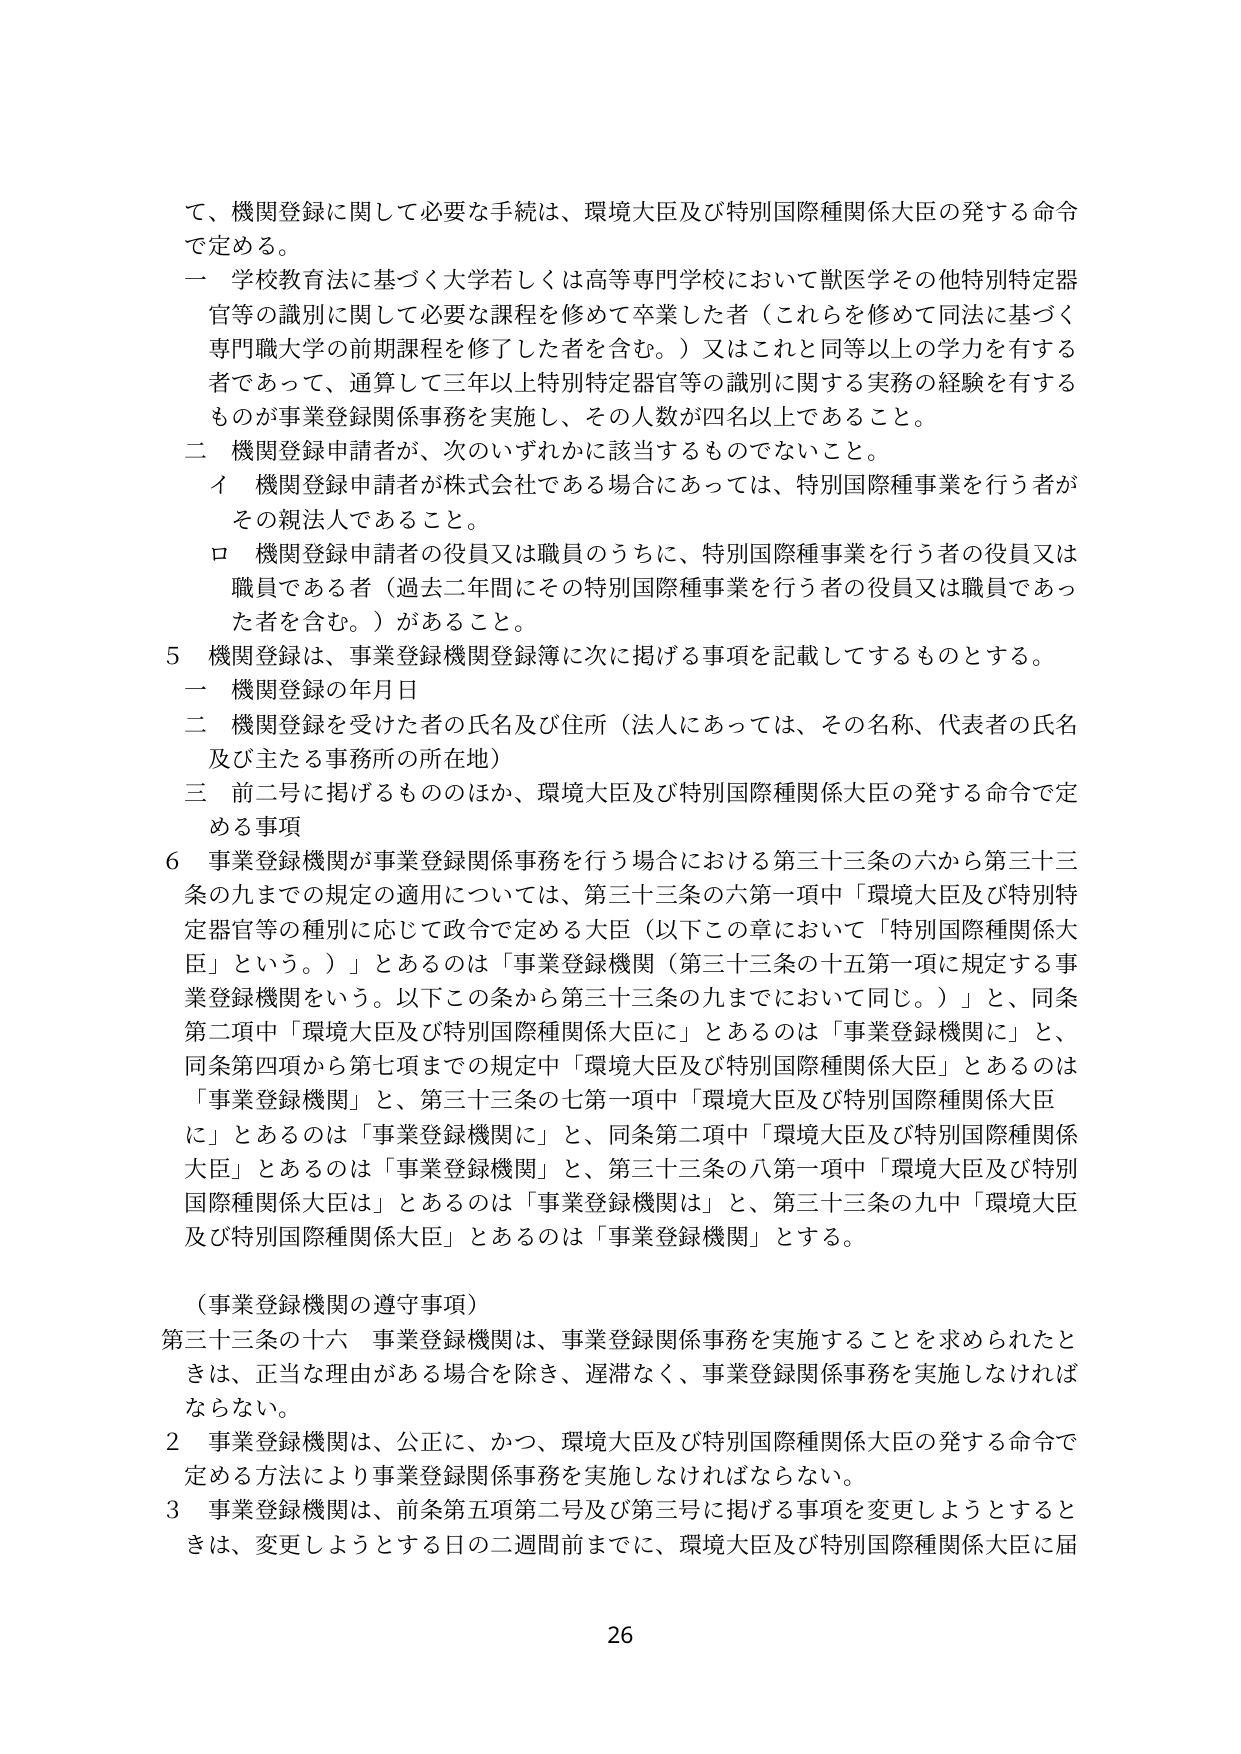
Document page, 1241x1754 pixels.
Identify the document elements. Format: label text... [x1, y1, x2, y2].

text 二 機関登録を受けた者の氏名及び住所（法人にあっては、その名称、代表者の氏名及び主たる事務所の所在地） [184, 706, 1079, 774]
text 一 機関登録の年月日 [184, 672, 1079, 706]
text （事業登録機関の遵守事項） [184, 1287, 1079, 1321]
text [161, 1492, 1079, 1560]
text 二 機関登録申請者が、次のいずれかに該当するものでないこと。 [184, 433, 1079, 467]
text 三 前二号に掲げるもののほか、環境大臣及び特別国際種関係大臣の発する命令で定める事項 [184, 774, 1079, 843]
text ５ 機関登録は、事業登録機関登録簿に次に掲げる事項を記載してするものとする。 [161, 638, 1079, 672]
text イ 機関登録申請者が株式会社である場合にあっては、特別国際種事業を行う者がその親法人であること。 [207, 467, 1079, 535]
text ロ 機関登録申請者の役員又は職員のうちに、特別国際種事業を行う者の役員又は職員である者（過去二年間にその特別国際種事業を行う者の役員又は職員であった者を含む。）があること。 [207, 535, 1079, 638]
text 一 学校教育法に基づく大学若しくは高等専門学校において獣医学その他特別特定器官等の識別に関して必要な課程を修めて卒業した者（これらを修めて同法に基づく専門職大学の前期課程を修了した者を含む。）又はこれと同等以上の学力を有する者であって、通算して三年以上特別特定器官等の識別に関する実務の経験を有するものが事業登録関係事務を実施し、その人数が四名以上であること。 [184, 262, 1079, 433]
text 第三十三条の十六 事業登録機関は、事業登録関係事務を実施することを求められたときは、正当な理由がある場合を除き、遅滞なく、事業登録関係事務を実施しなければならない。 [161, 1321, 1079, 1424]
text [161, 194, 1079, 262]
text ６ 事業登録機関が事業登録関係事務を行う場合における第三十三条の六から第三十三条の九までの規定の適用については、第三十三条の六第一項中「環境大臣及び特別特定器官等の種別に応じて政令で定める大臣（以下この章において「特別国際種関係大臣」という。）」とあるのは「事業登録機関（第三十三条の十五第一項に規定する事業登録機関をいう。以下この条から第三十三条の九までにおいて同じ。）」と、同条第二項中「環境大臣及び特別国際種関係大臣に」とあるのは「事業登録機関に」と、同条第四項から第七項までの規定中「環境大臣及び特別国際種関係大臣」とあるのは「事業登録機関」と、第三十三条の七第一項中「環境大臣及び特別国際種関係大臣に」とあるのは「事業登録機関に」と、同条第二項中「環境大臣及び特別国際種関係大臣」とあるのは「事業登録機関」と、第三十三条の八第一項中「環境大臣及び特別国際種関係大臣は」とあるのは「事業登録機関は」と、第三十三条の九中「環境大臣及び特別国際種関係大臣」とあるのは「事業登録機関」とする。 [161, 843, 1079, 1253]
text ２ 事業登録機関は、公正に、かつ、環境大臣及び特別国際種関係大臣の発する命令で定める方法により事業登録関係事務を実施しなければならない。 [161, 1424, 1079, 1492]
